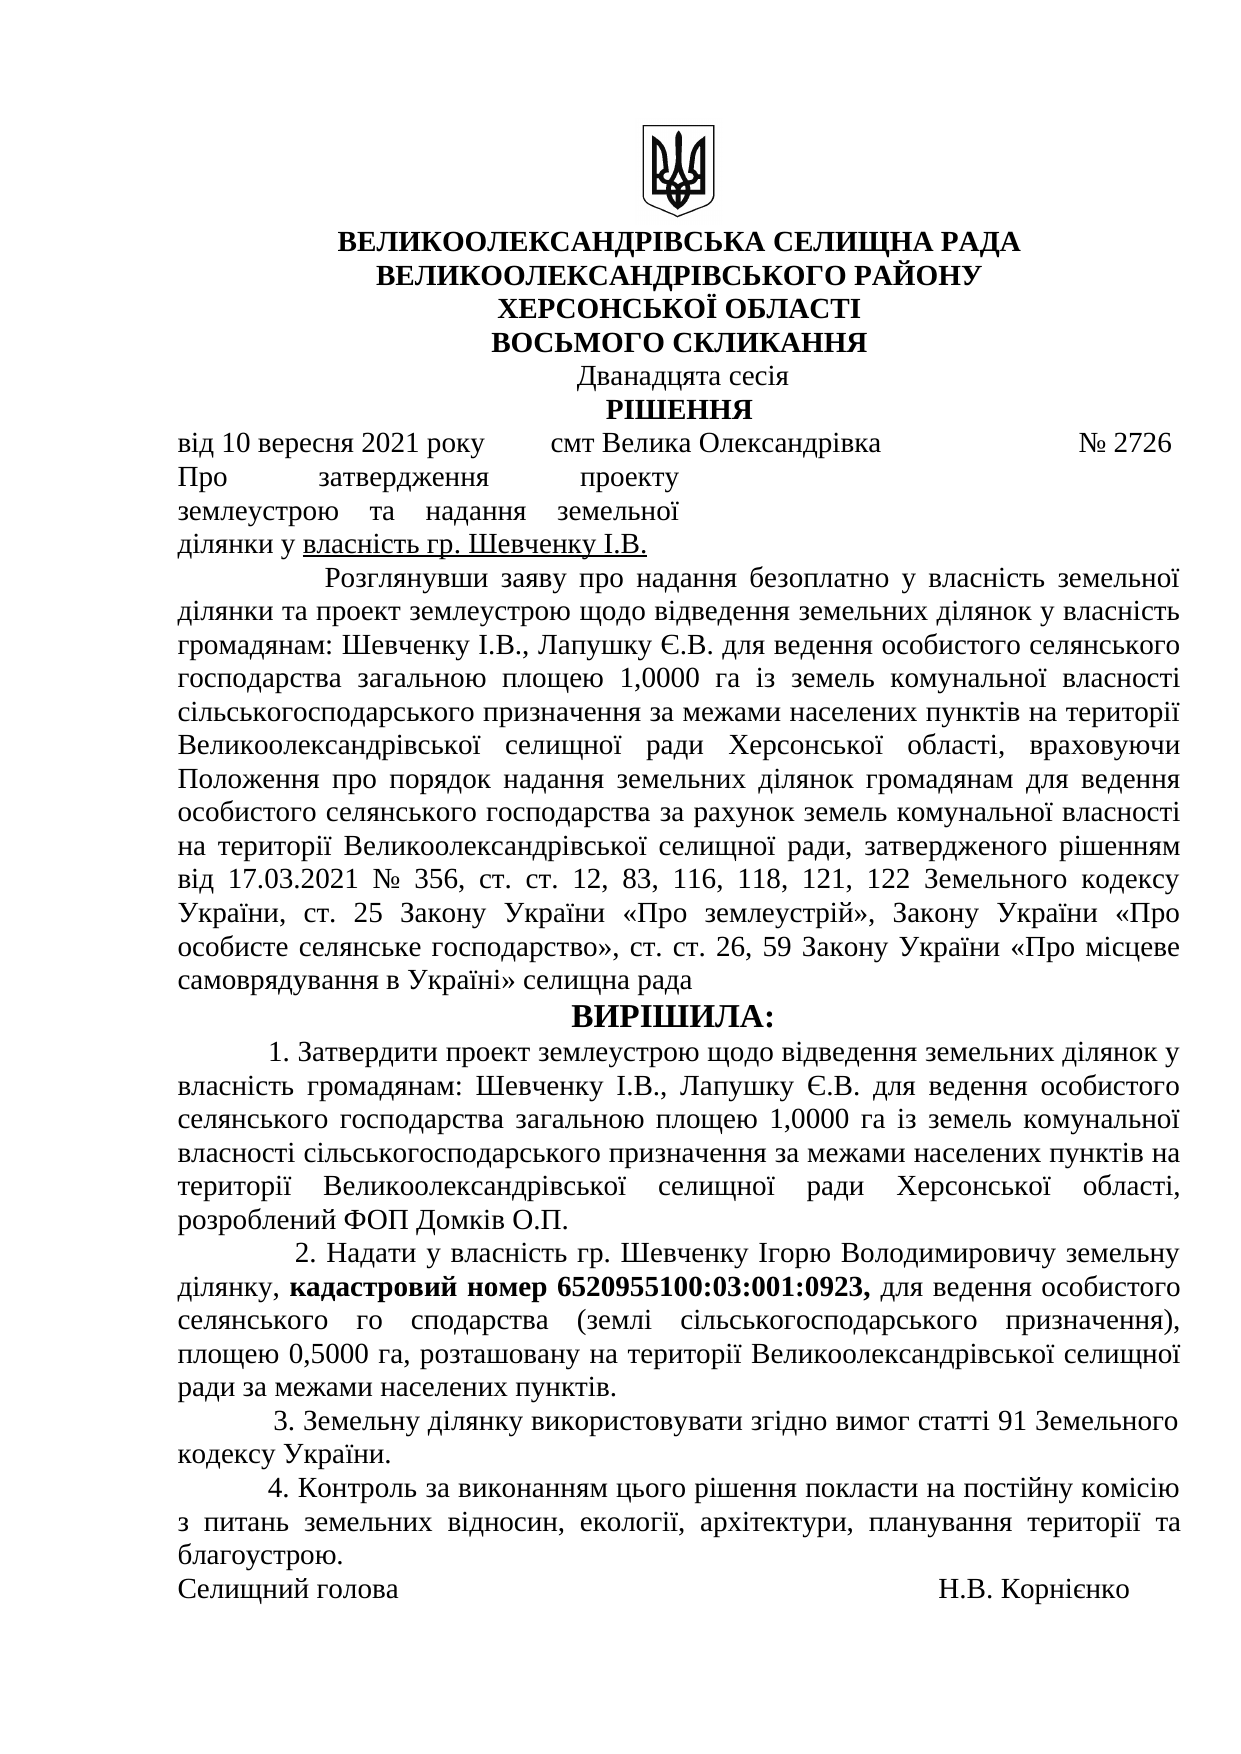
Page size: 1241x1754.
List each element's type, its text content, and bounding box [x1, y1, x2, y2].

text 4. Контроль за виконанням цього рішення покласти на постійну комісію з питань земельних відносин, екології, архітектури, планування території та благоустрою. [177, 1470, 1181, 1571]
text Дванадцята сесія [177, 358, 1181, 392]
text ВИРІШИЛА: [177, 996, 1181, 1034]
text 1. Затвердити проект землеустрою щодо відведення земельних ділянок у власність громадянам: Шевченку І.В., Лапушку Є.В. для ведення особистого селянського господарства загальною площею 1,0000 га із земель комунальної власності сільськогосподарського призначення за межами населених пунктів на території Великоолександрівської селищної ради Херсонської області, розроблений ФОП Домків О.П. [177, 1034, 1181, 1235]
text ВЕЛИКООЛЕКСАНДРІВСЬКА СЕЛИЩНА РАДА [177, 224, 1181, 258]
text від 10 вересня 2021 року смт Велика Олександрівка № 2726 [177, 426, 1181, 459]
text 3. Земельну ділянку використовувати згідно вимог статті 91 Земельного кодексу України. [177, 1403, 1181, 1470]
text РІШЕННЯ [177, 392, 1181, 426]
text ВОСЬМОГО СКЛИКАННЯ [177, 325, 1181, 358]
text Про затвердження проекту землеустрою та надання земельної ділянки у власність гр. Шевченку І.В. [177, 459, 679, 560]
text ХЕРСОНСЬКОЇ ОБЛАСТІ [177, 291, 1181, 325]
text Розглянувши заяву про надання безоплатно у власність земельної ділянки та проект землеустрою щодо відведення земельних ділянок у власність громадянам: Шевченку І.В., Лапушку Є.В. для ведення особистого селянського господарства загальною площею 1,0000 га із земель комунальної власності сільськогосподарського призначення за межами населених пунктів на території Великоолександрівської селищної ради Херсонської області, враховуючи Положення про порядок надання земельних ділянок громадянам для ведення особистого селянського господарства за рахунок земель комунальної власності на території Великоолександрівської селищної ради, затвердженого рішенням від 17.03.2021 № 356, ст. ст. 12, 83, 116, 118, 121, 122 Земельного кодексу України, ст. 25 Закону України «Про землеустрій», Закону України «Про особисте селянське господарство», ст. ст. 26, 59 Закону України «Про місцеве самоврядування в Україні» селищна рада [177, 560, 1181, 996]
text 2. Надати у власність гр. Шевченку Ігорю Володимировичу земельну ділянку, кадастровий номер 6520955100:03:001:0923, для ведення особистого селянського го сподарства (землі сільськогосподарського призначення), площею 0,5000 га, розташовану на території Великоолександрівської селищної ради за межами населених пунктів. [177, 1235, 1181, 1403]
text ВЕЛИКООЛЕКСАНДРІВСЬКОГО РАЙОНУ [177, 258, 1181, 291]
text Селищний голова Н.В. Корнієнко [177, 1571, 1181, 1604]
